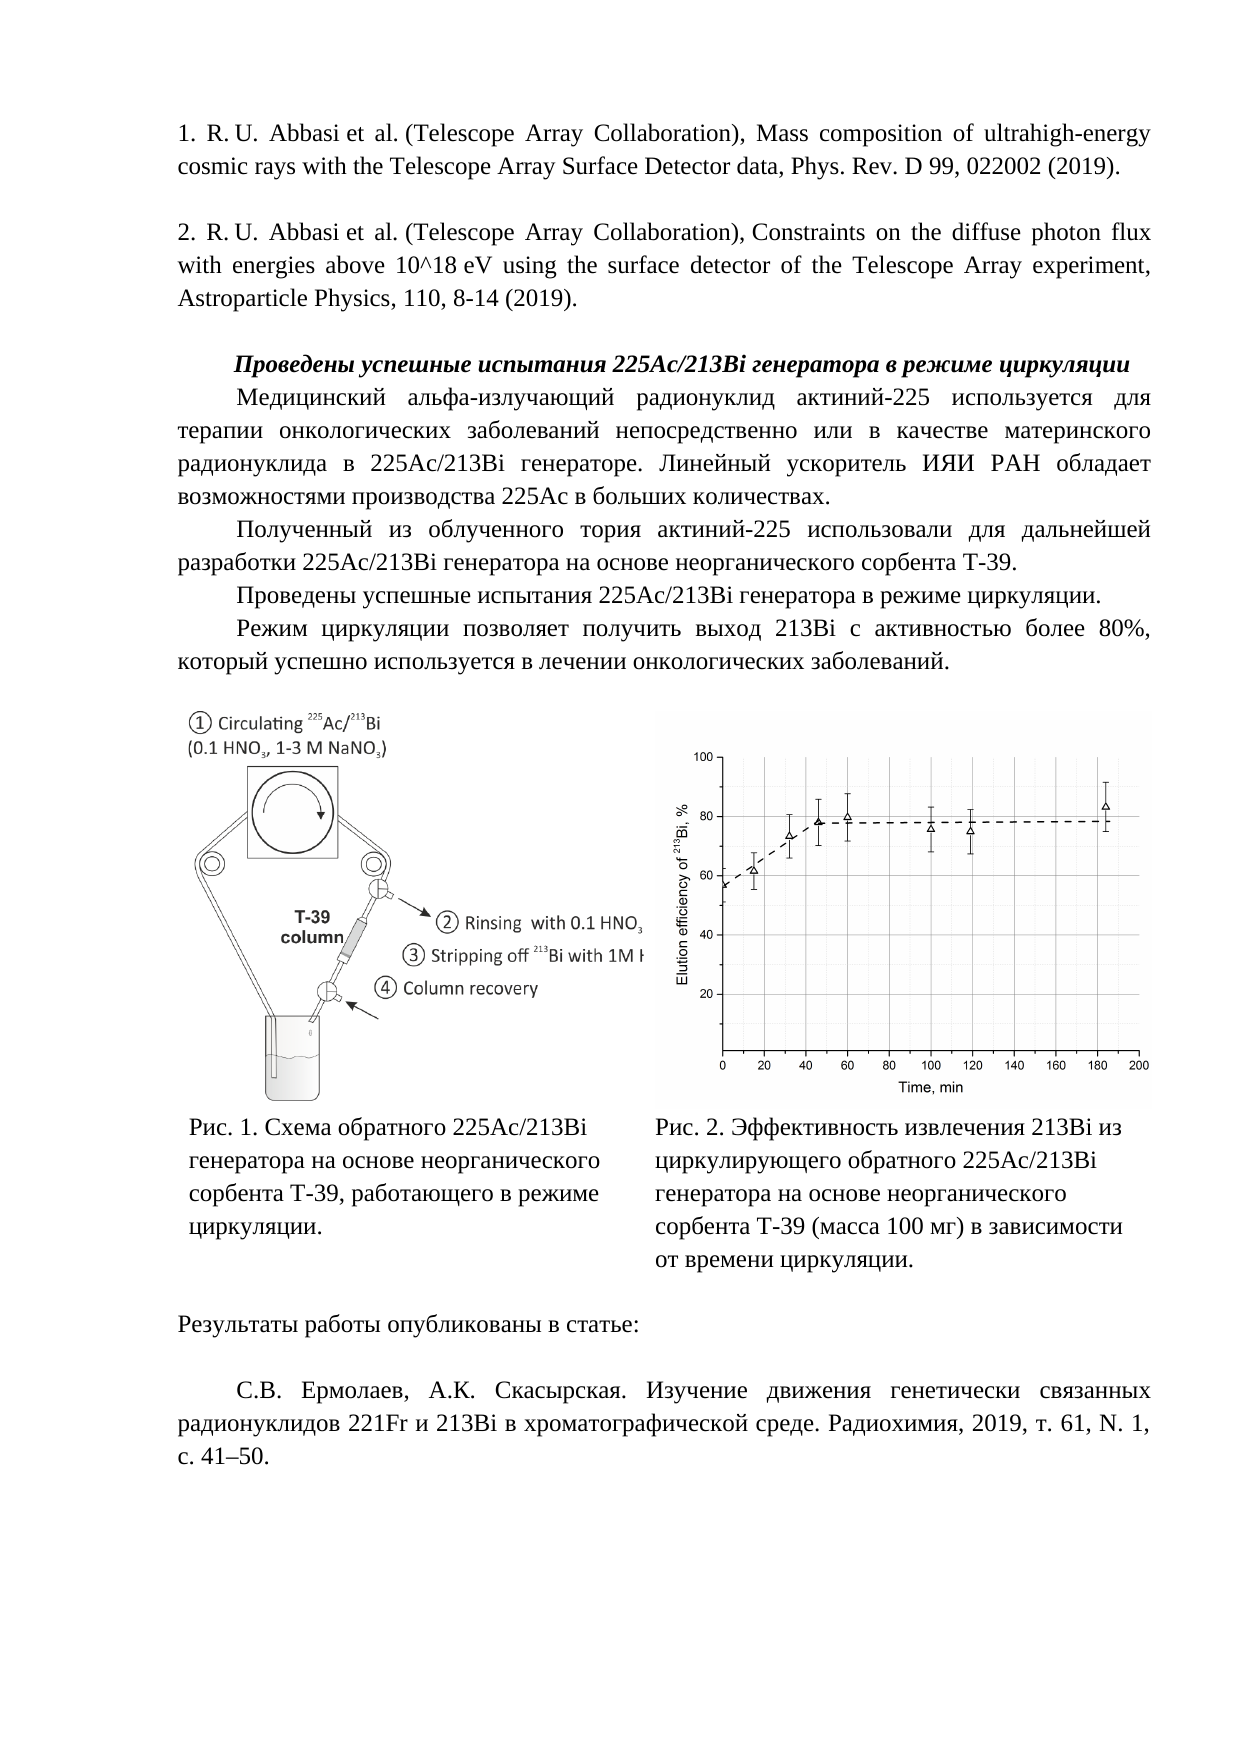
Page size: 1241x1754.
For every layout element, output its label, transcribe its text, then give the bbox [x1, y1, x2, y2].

text Полученный из облученного тория актиний-225 использовали для дальнейшей разработки 225Ac/213Bi генератора на основе неорганического сорбента Т-39. [177, 514, 1152, 576]
text Медицинский альфа-излучающий радионуклид актиний-225 используется для терапии онкологических заболеваний непосредственно или в качестве материнского радионуклида в 225Ac/213Bi генераторе. Линейный ускоритель ИЯИ РАН обладает возможностями производства 225Ac в больших количествах. [177, 382, 1152, 510]
text Режим циркуляции позволяет получить выход 213Bi с активностью более 80%, который успешно используется в лечении онкологических заболеваний. [177, 613, 1152, 675]
text 1. R. U. Abbasi et al. (Telescope Array Collaboration), Mass composition of ultrahigh-energy cosmic rays with the Telescope Array Surface Detector data, Phys. Rev. D 99, 022002 (2019). [177, 118, 1152, 180]
table_header [644, 712, 1152, 1112]
text С.В. Ермолаев, А.К. Скасырская. Изучение движения генетически связанных радионуклидов 221Fr и 213Bi в хроматографической среде. Радиохимия, 2019, т. 61, N. 1, c. 41–50. [177, 1375, 1152, 1470]
picture [188, 711, 644, 1101]
table_cell Рис. 2. Эффективность извлечения 213Bi из циркулирующего обратного 225Ac/213Bi генератора на основе неорганического сорбента Т-39 (масса 100 мг) в зависимости от времени циркуляции. [644, 1112, 1152, 1277]
table_header [177, 712, 644, 1112]
picture [654, 711, 1152, 1109]
table_cell Рис. 1. Схема обратного 225Ac/213Bi генератора на основе неорганического сорбента Т-39, работающего в режиме циркуляции. [177, 1112, 644, 1277]
text Проведены успешные испытания 225Ac/213Bi генератора в режиме циркуляции [215, 349, 1152, 378]
text 2. R. U. Abbasi et al. (Telescope Array Collaboration), Constraints on the diffuse photon flux with energies above 10^18 eV using the surface detector of the Telescope Array experiment, Astroparticle Physics, 110, 8-14 (2019). [177, 217, 1152, 312]
text Проведены успешные испытания 225Ac/213Bi генератора в режиме циркуляции. [177, 580, 1152, 609]
text Результаты работы опубликованы в статье: [177, 1309, 1152, 1338]
